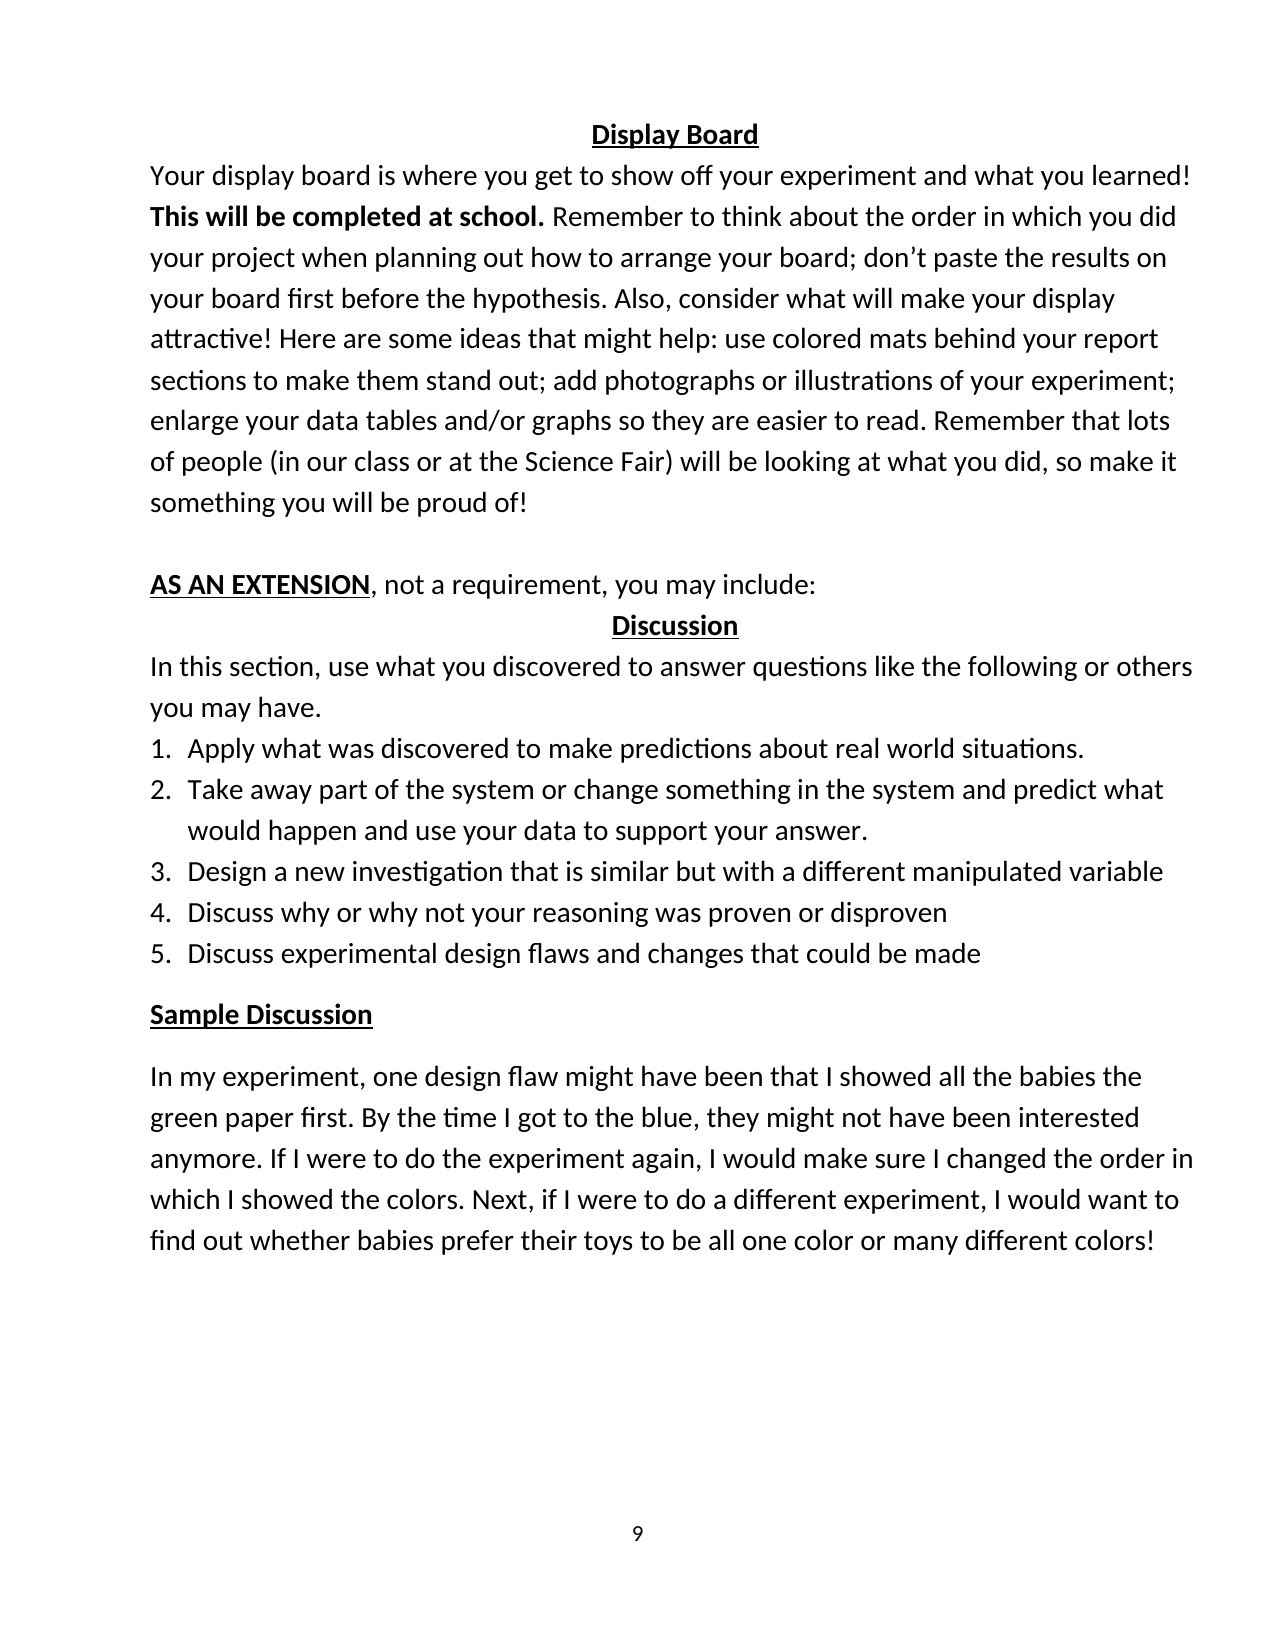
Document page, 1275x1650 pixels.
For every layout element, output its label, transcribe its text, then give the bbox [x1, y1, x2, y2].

list Discuss why or why not your reasoning was proven or disproven [150, 894, 1200, 929]
list AS AN EXTENSION, not a requirement, you may include: [150, 566, 1200, 602]
list Take away part of the system or change something in the system and predict what would happen and use your data to support your answer. [150, 771, 1200, 847]
list Discussion [150, 607, 1200, 643]
text In my experiment, one design flaw might have been that I showed all the babies the green paper first. By the time I got to the blue, they might not have been interested anymore. If I were to do the experiment again, I would make sure I changed the order in which I showed the colors. Next, if I were to do a different experiment, I would want to find out whether babies prefer their toys to be all one color or many different colors! [150, 1058, 1200, 1258]
list Design a new investigation that is similar but with a different manipulated variable [150, 853, 1200, 888]
list Display Board [150, 116, 1200, 152]
list Discuss experimental design flaws and changes that could be made [150, 935, 1200, 970]
list Your display board is where you get to show off your experiment and what you learned! This will be completed at school. Remember to think about the order in which you did your project when planning out how to arrange your board; don’t paste the results on your board first before the hypothesis. Also, consider what will make your display attractive! Here are some ideas that might help: use colored mats behind your report sections to make them stand out; add photographs or illustrations of your experiment; enlarge your data tables and/or graphs so they are easier to read. Remember that lots of people (in our class or at the Science Fair) will be looking at what you did, so make it something you will be proud of! [150, 157, 1200, 520]
list Apply what was discovered to make predictions about real world situations. [150, 730, 1200, 766]
text Sample Discussion [150, 996, 1200, 1032]
list In this section, use what you discovered to answer questions like the following or others you may have. [150, 648, 1200, 725]
